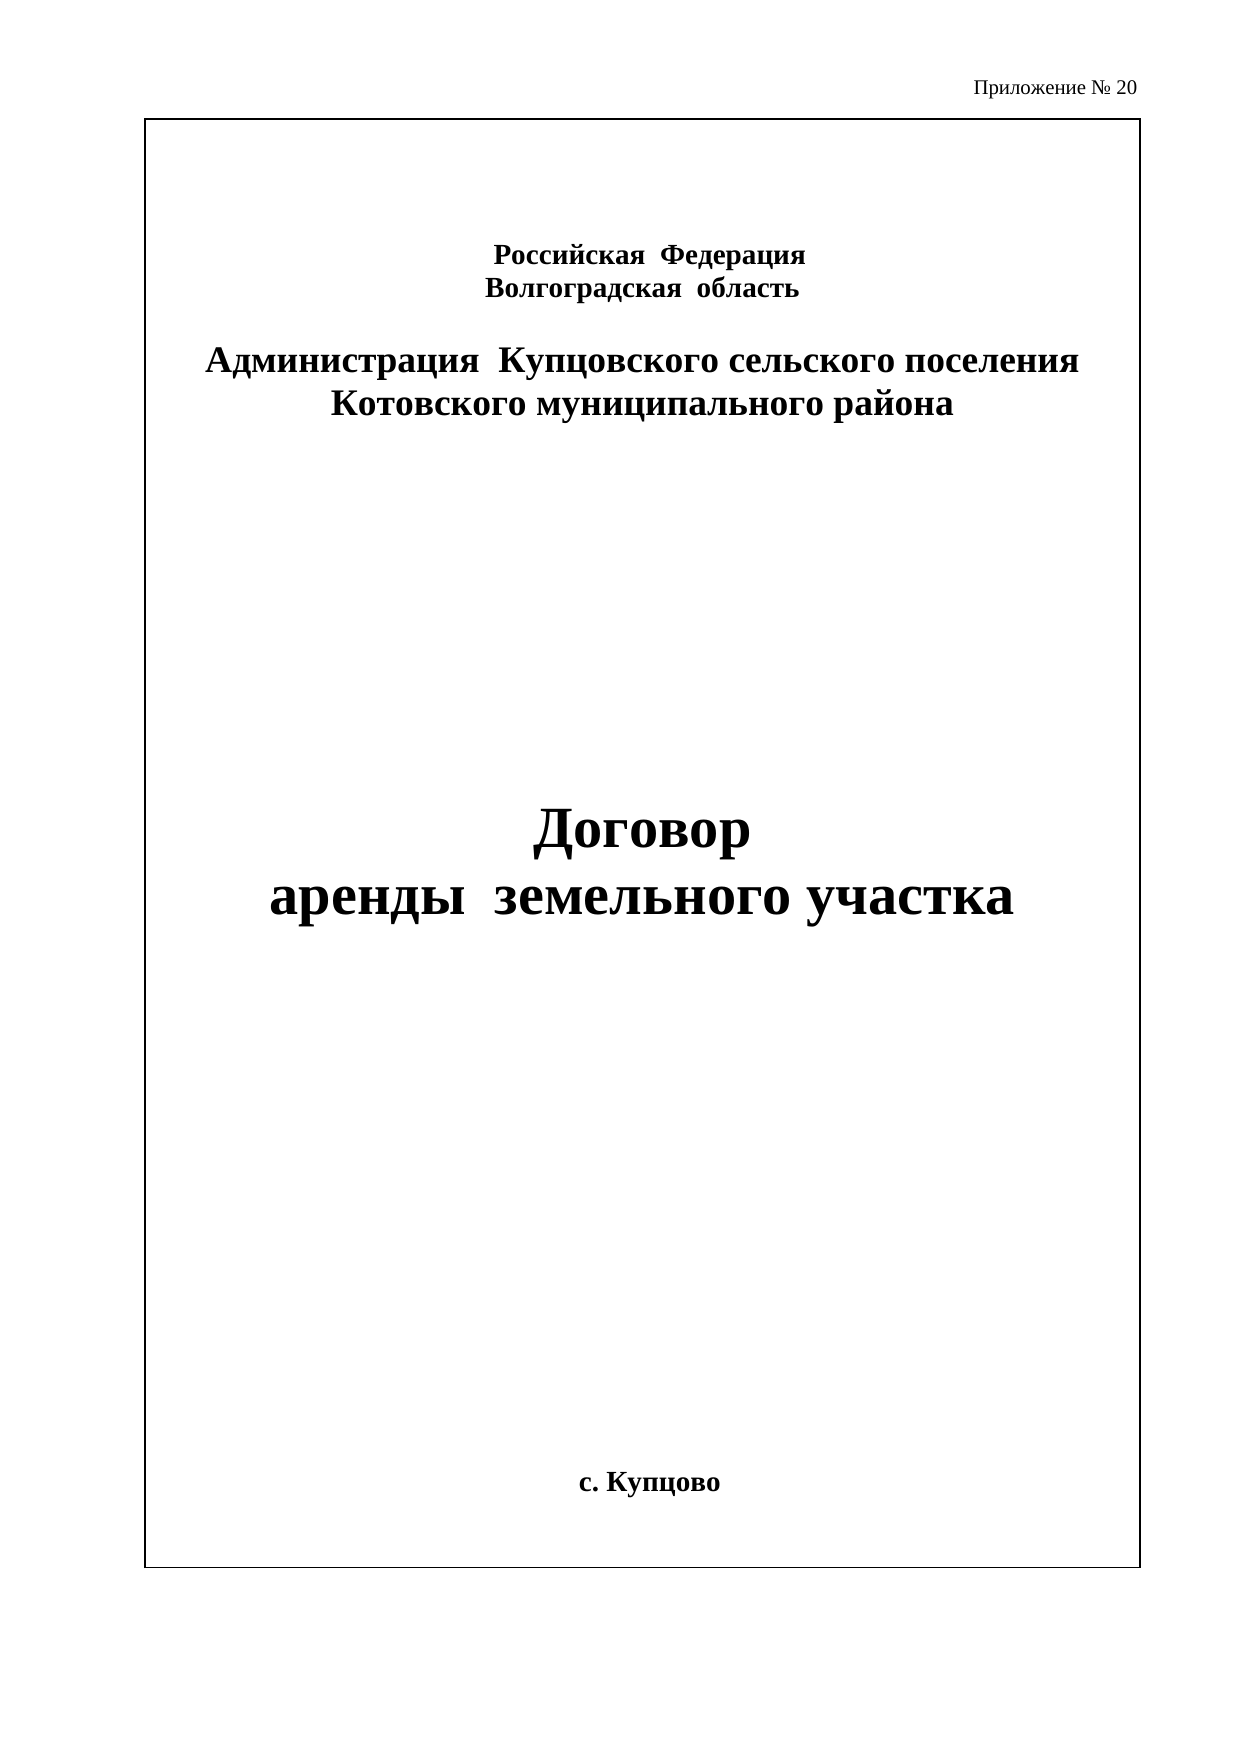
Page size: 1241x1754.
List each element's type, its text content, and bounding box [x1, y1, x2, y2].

text аренды земельного участка [148, 860, 1137, 927]
text Котовского муниципального района [148, 381, 1137, 424]
text Договор [148, 793, 1137, 860]
text Волгоградская область [148, 271, 1137, 304]
text с. Купцово [148, 1464, 1137, 1497]
text Российская Федерация [148, 237, 1137, 271]
text Администрация Купцовского сельского поселения [148, 338, 1137, 381]
